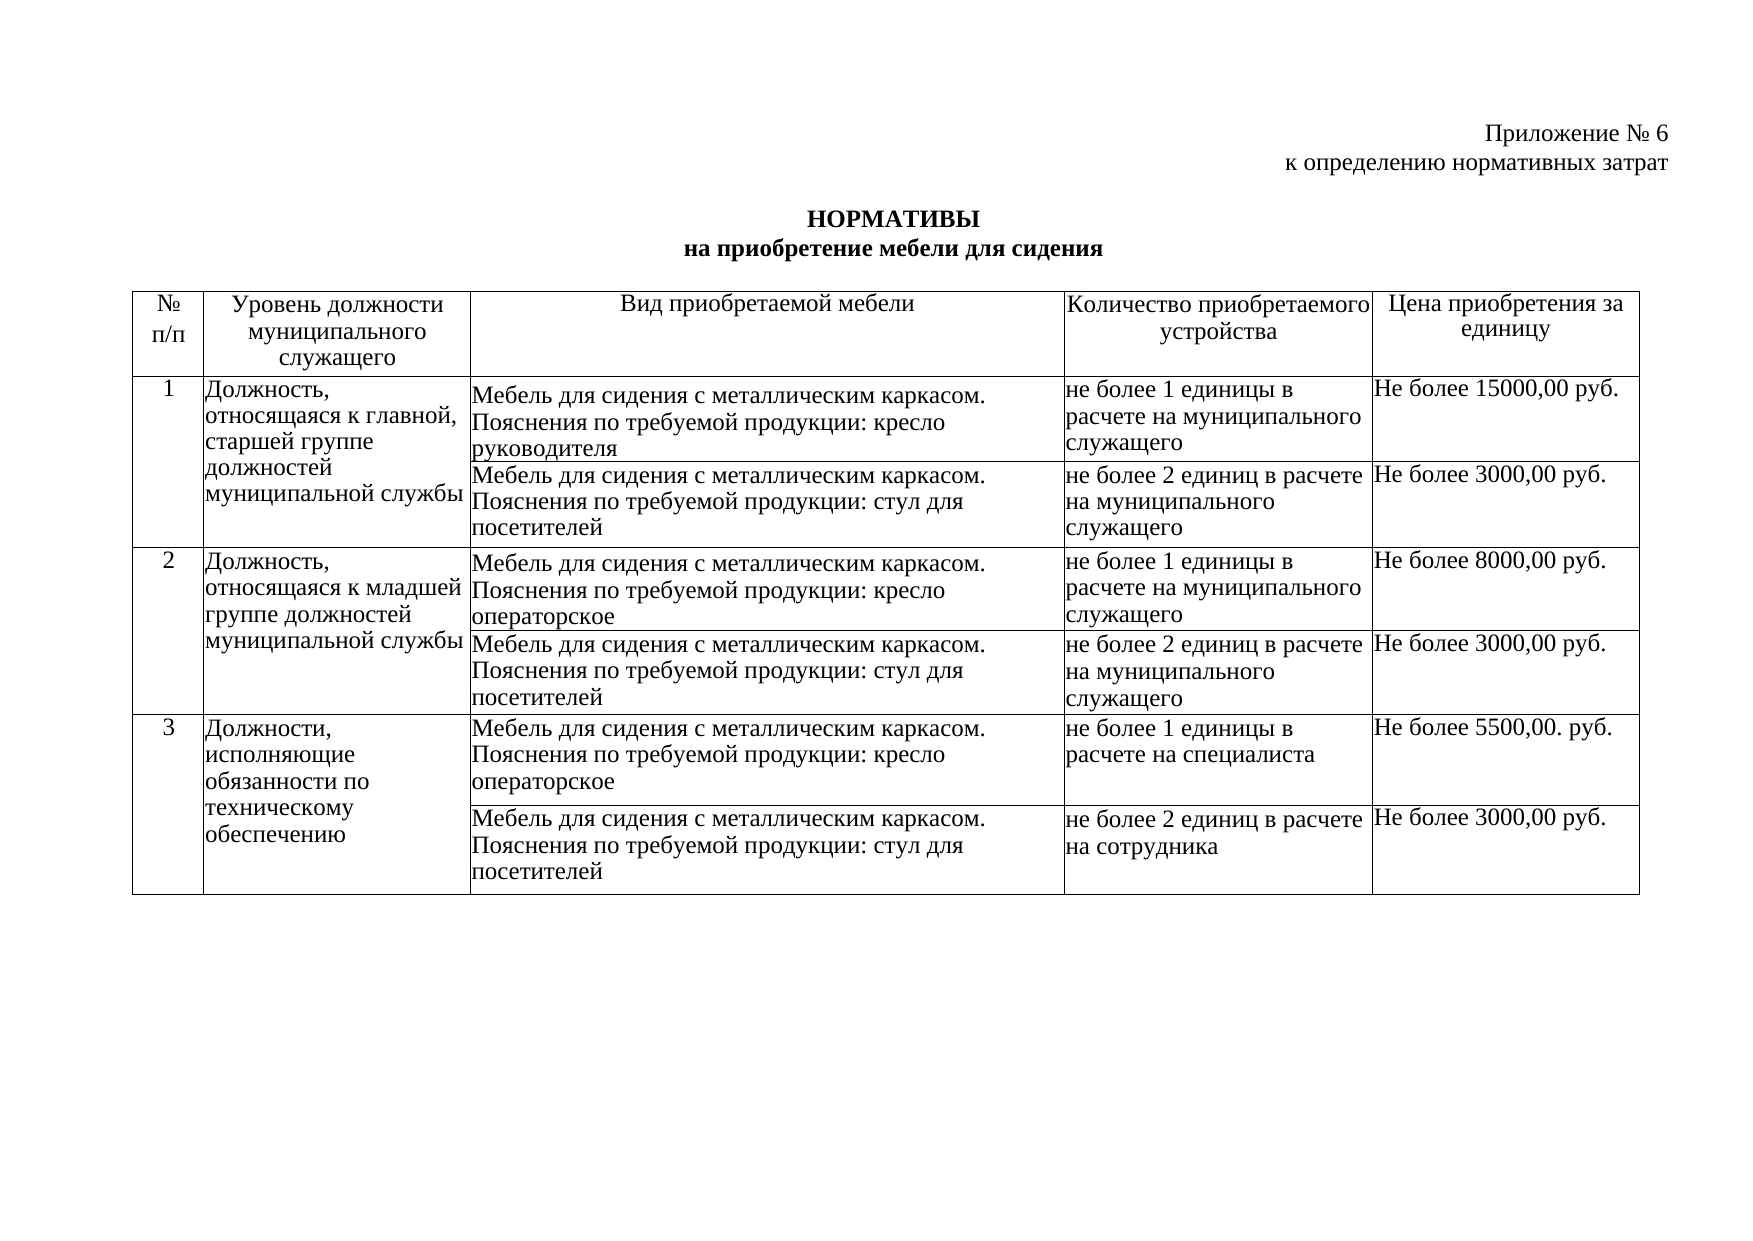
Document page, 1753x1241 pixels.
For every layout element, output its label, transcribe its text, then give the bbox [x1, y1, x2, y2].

table_cell 1 [133, 377, 203, 547]
table_cell не более 2 единиц в расчете на сотрудника [1065, 806, 1372, 893]
text к определению нормативных затрат [118, 147, 1668, 176]
table_cell Мебель для сидения с металлическим каркасом. Пояснения по требуемой продукции: стул для посетителей [471, 631, 1064, 714]
table_cell Должность, относящаяся к главной, старшей группе должностей муниципальной службы [204, 377, 470, 547]
table_cell Не более 15000,00 руб. [1373, 377, 1639, 461]
table_cell Не более 3000,00 руб. [1373, 631, 1639, 714]
table_header № п/п [133, 292, 203, 376]
table_cell Мебель для сидения с металлическим каркасом. Пояснения по требуемой продукции: кресло руководителя [471, 377, 1064, 461]
table_cell Должности, исполняющие обязанности по техническому обеспечению [204, 715, 470, 893]
table_cell Мебель для сидения с металлическим каркасом. Пояснения по требуемой продукции: стул для посетителей [471, 462, 1064, 547]
table_cell не более 2 единиц в расчете на муниципального служащего [1065, 631, 1372, 714]
text на приобретение мебели для сидения [118, 233, 1668, 262]
table_cell не более 2 единиц в расчете на муниципального служащего [1065, 462, 1372, 547]
table_cell не более 1 единицы в расчете на специалиста [1065, 715, 1372, 805]
table_cell Не более 5500,00. руб. [1373, 715, 1639, 805]
table_cell Мебель для сидения с металлическим каркасом. Пояснения по требуемой продукции: кресло операторское [471, 548, 1064, 630]
table_cell Не более 8000,00 руб. [1373, 548, 1639, 630]
text Приложение № 6 [118, 118, 1668, 147]
table_header Количество приобретаемого устройства [1065, 292, 1372, 376]
table_cell Мебель для сидения с металлическим каркасом. Пояснения по требуемой продукции: кресло операторское [471, 715, 1064, 805]
table_cell Мебель для сидения с металлическим каркасом. Пояснения по требуемой продукции: стул для посетителей [471, 806, 1064, 893]
table_cell 3 [133, 715, 203, 893]
text НОРМАТИВЫ [118, 204, 1668, 233]
table_cell не более 1 единицы в расчете на муниципального служащего [1065, 548, 1372, 630]
table_cell Не более 3000,00 руб. [1373, 462, 1639, 547]
table_cell 2 [133, 548, 203, 714]
table_cell Не более 3000,00 руб. [1373, 806, 1639, 893]
table_header Вид приобретаемой мебели [471, 292, 1064, 376]
table_header Уровень должности муниципального служащего [204, 292, 470, 376]
table_cell не более 1 единицы в расчете на муниципального служащего [1065, 377, 1372, 461]
table_header Цена приобретения за единицу [1373, 292, 1639, 376]
table_cell Должность, относящаяся к младшей группе должностей муниципальной службы [204, 548, 470, 714]
